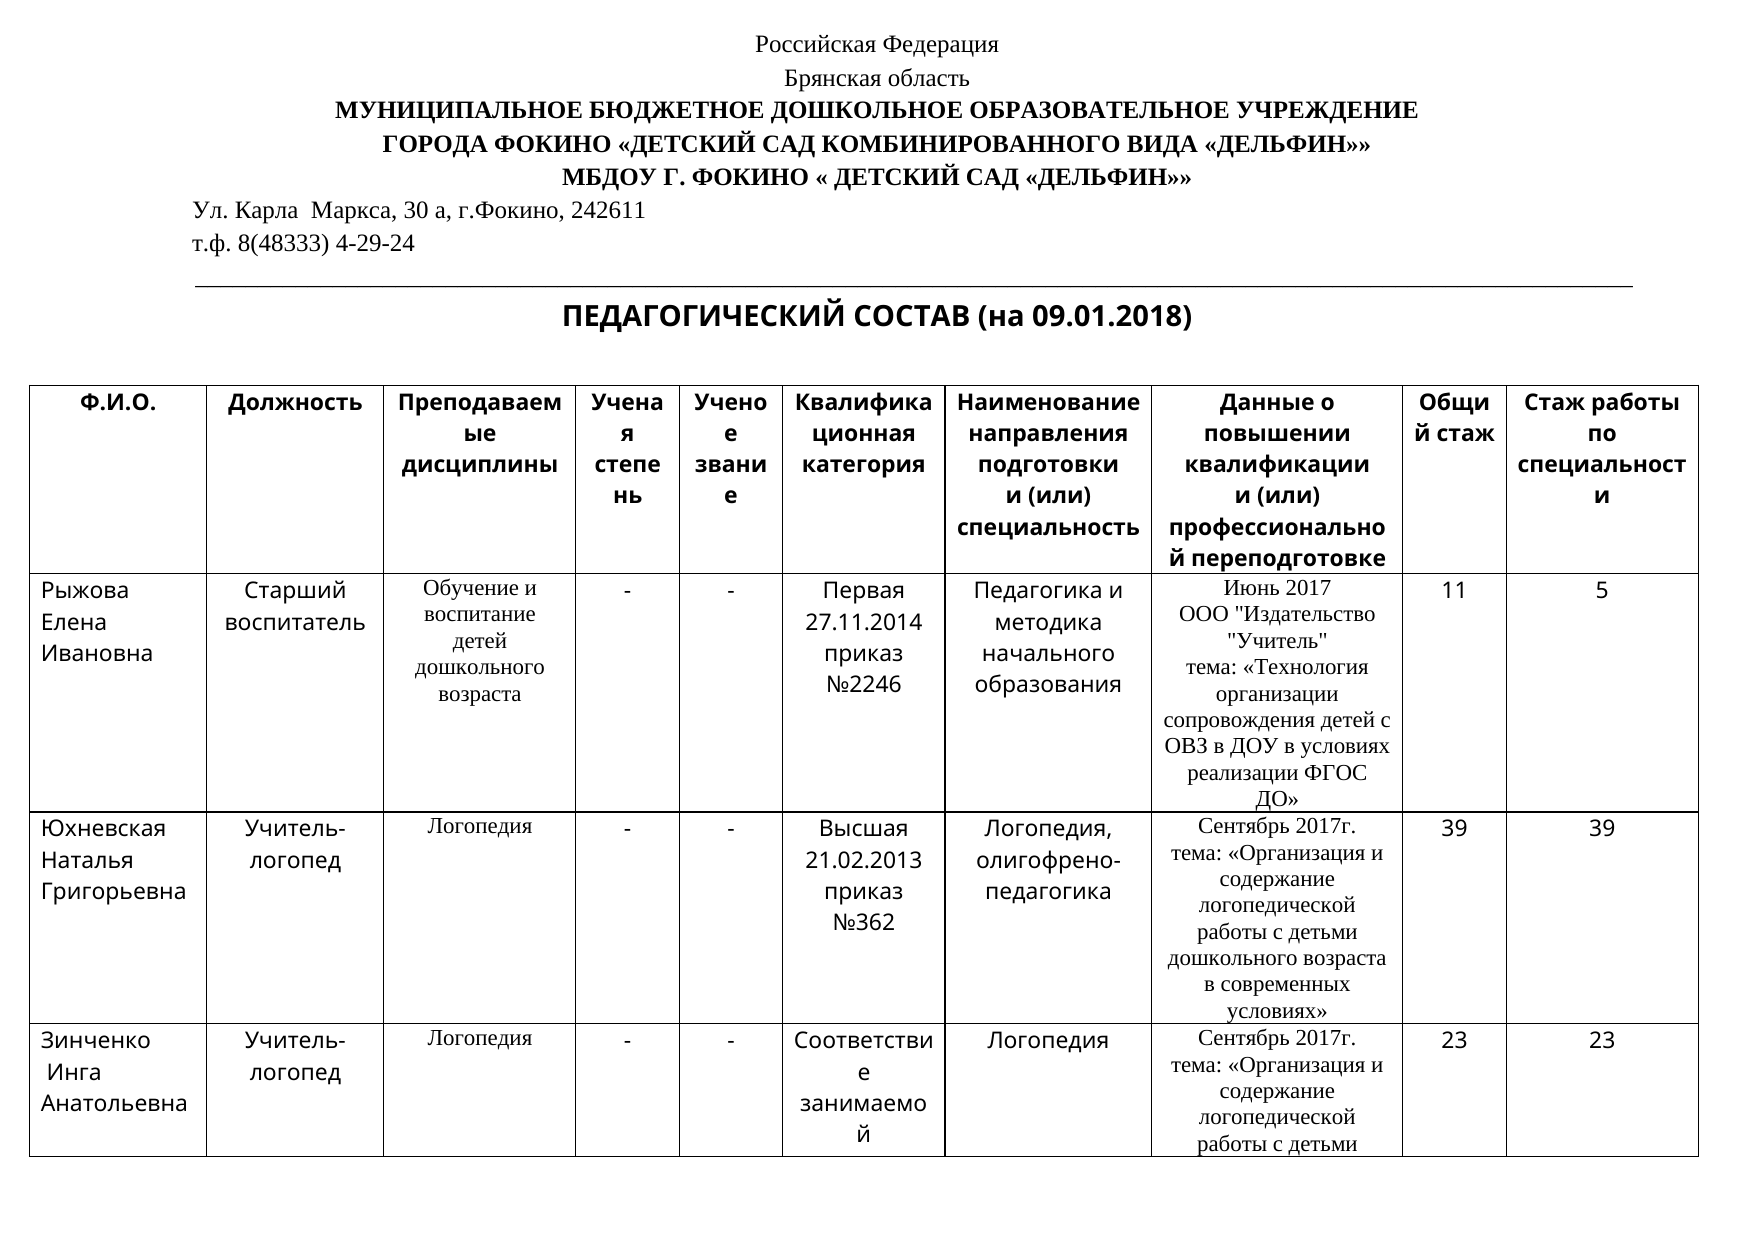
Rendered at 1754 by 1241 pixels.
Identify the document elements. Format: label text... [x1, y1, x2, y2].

table_cell Логопедия [384, 1024, 575, 1156]
table_header Ученая степень [576, 386, 679, 573]
table_cell - [576, 574, 679, 811]
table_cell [1152, 1024, 1402, 1156]
table_header Ученое звание [680, 386, 782, 573]
table_cell 23 [1507, 1024, 1698, 1156]
table_header Должность [207, 386, 383, 573]
table_cell Логопедия [384, 813, 575, 1023]
text ГОРОДА ФОКИНО «ДЕТСКИЙ САД КОМБИНИРОВАННОГО ВИДА «ДЕЛЬФИН»» [118, 129, 1636, 157]
table_cell 39 [1403, 813, 1506, 1023]
table_cell 39 [1507, 813, 1698, 1023]
table_cell Юхневская Наталья Григорьевна [30, 813, 206, 1023]
table_header Квалификационная категория [783, 386, 944, 573]
table_cell Педагогика и методика начального образования [946, 574, 1151, 811]
table_cell Высшая 21.02.2013 приказ №362 [783, 813, 944, 1023]
table_cell Сентябрь 2017г. тема: «Организация и содержание логопедической работы с детьми дошкольного возраста в современных условиях» [1152, 813, 1402, 1023]
table_cell Рыжова Елена Ивановна [30, 574, 206, 811]
text МБДОУ Г. ФОКИНО « ДЕТСКИЙ САД «ДЕЛЬФИН»» [118, 162, 1636, 190]
text ___________________________________________________________________________________________________________________ ПЕДАГОГИЧЕСКИЙ СОСТАВ (на 09.01.2018) [118, 261, 1636, 335]
table_cell 5 [1507, 574, 1698, 811]
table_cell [783, 1024, 944, 1156]
table_cell Учитель-логопед [207, 813, 383, 1023]
table_header Наименование направления подготовки и (или) специальность [946, 386, 1151, 573]
table_header Стаж работы по специальности [1507, 386, 1698, 573]
table_cell - [680, 1024, 782, 1156]
table_cell Обучение и воспитание детей дошкольного возраста [384, 574, 575, 811]
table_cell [30, 1024, 206, 1156]
table_cell Первая 27.11.2014 приказ №2246 [783, 574, 944, 811]
table_header Данные о повышении квалификации и (или) профессиональной переподготовке [1152, 386, 1402, 573]
table_cell 23 [1403, 1024, 1506, 1156]
table_cell - [680, 813, 782, 1023]
table_header Ф.И.О. [30, 386, 206, 573]
text Ул. Карла Маркса, 30 а, г.Фокино, 242611 [118, 195, 1636, 223]
text Российская Федерация [118, 29, 1636, 58]
table_cell Логопедия [946, 1024, 1151, 1156]
table_cell Старший воспитатель [207, 574, 383, 811]
table_cell Логопедия, олигофрено-педагогика [946, 813, 1151, 1023]
table_header Общий стаж [1403, 386, 1506, 573]
table_cell Учитель-логопед [207, 1024, 383, 1156]
text Брянская область [118, 63, 1636, 91]
text МУНИЦИПАЛЬНОЕ БЮДЖЕТНОЕ ДОШКОЛЬНОЕ ОБРАЗОВАТЕЛЬНОЕ УЧРЕЖДЕНИЕ [118, 96, 1636, 124]
table_cell Июнь 2017 ООО "Издательство "Учитель" тема: «Технология организации сопровождения детей с ОВЗ в ДОУ в условиях реализации ФГОС ДО» [1152, 574, 1402, 811]
table_cell - [576, 1024, 679, 1156]
table_cell - [576, 813, 679, 1023]
table_header Преподаваемые дисциплины [384, 386, 575, 573]
text т.ф. 8(48333) 4-29-24 [118, 228, 1636, 256]
table_cell 11 [1403, 574, 1506, 811]
table_cell - [680, 574, 782, 811]
